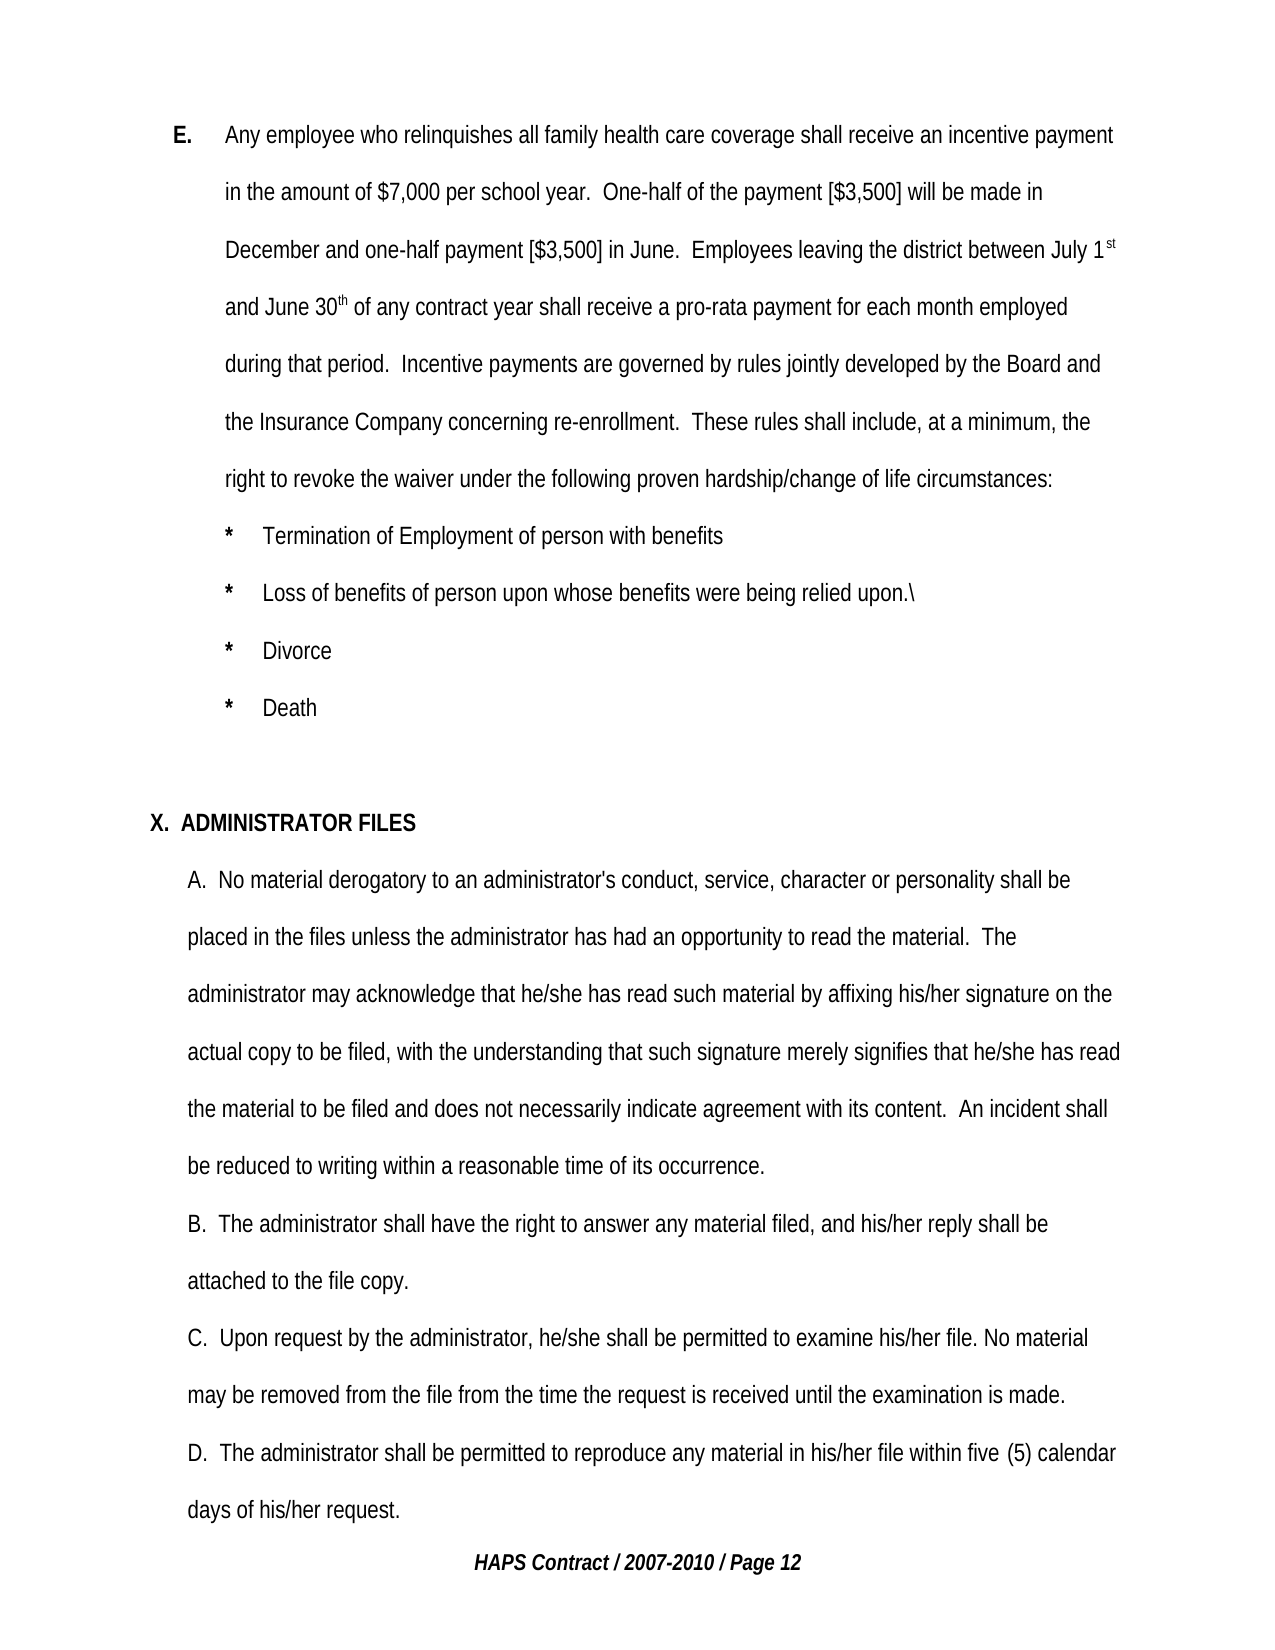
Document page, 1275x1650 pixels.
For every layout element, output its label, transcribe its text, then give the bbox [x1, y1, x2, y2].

text B. The administrator shall have the right to answer any material filed, and his/her reply shall be attached to the file copy. [187, 1208, 1125, 1294]
text E. Any employee who relinquishes all family health care coverage shall receive an incentive payment in the amount of $7,000 per school year. One-half of the payment [$3,500] will be made in December and one-half payment [$3,500] in June. Employees leaving the district between July 1st and June 30th of any contract year shall receive a pro-rata payment for each month employed during that period. Incentive payments are governed by rules jointly developed by the Board and the Insurance Company concerning re-enrollment. These rules shall include, at a minimum, the right to revoke the waiver under the following proven hardship/change of life circumstances: [150, 120, 1125, 492]
text A. No material derogatory to an administrator's conduct, service, character or personality shall be placed in the files unless the administrator has had an opportunity to read the material. The administrator may acknowledge that he/she has read such material by affixing his/her signature on the actual copy to be filed, with the understanding that such signature merely signifies that he/she has read the material to be filed and does not necessarily indicate agreement with its content. An incident shall be reduced to writing within a reasonable time of its occurrence. [187, 865, 1125, 1180]
text X. ADMINISTRATOR FILES [150, 807, 1125, 836]
text * Loss of benefits of person upon whose benefits were being relied upon.\ [150, 578, 1125, 607]
text C. Upon request by the administrator, he/she shall be permitted to examine his/her file. No material may be removed from the file from the time the request is received until the examination is made. [187, 1323, 1125, 1409]
text * Divorce [150, 636, 1125, 664]
text D. The administrator shall be permitted to reproduce any material in his/her file within five (5) calendar days of his/her request. [187, 1438, 1125, 1524]
text * Termination of Employment of person with benefits [150, 521, 1125, 550]
text * Death [150, 693, 1125, 722]
